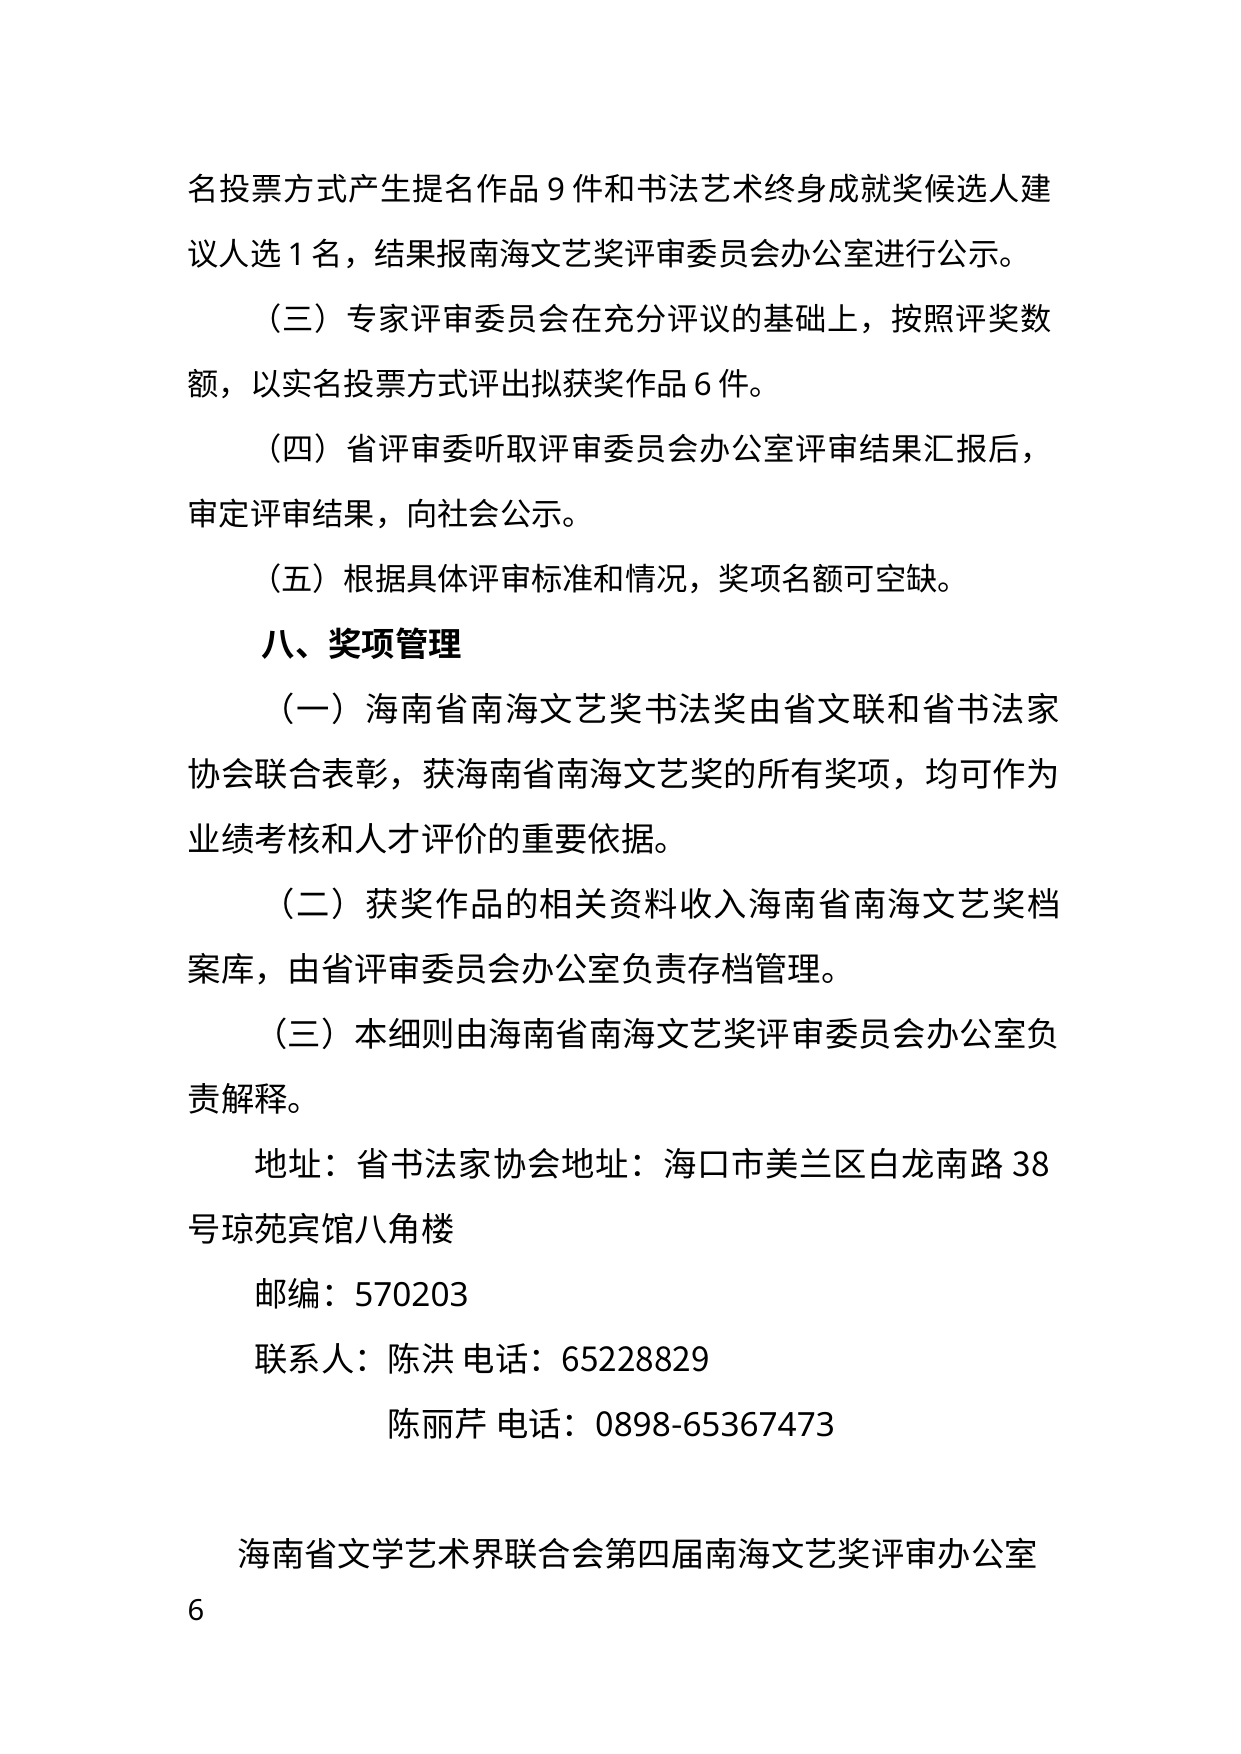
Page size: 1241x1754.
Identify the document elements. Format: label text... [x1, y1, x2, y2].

text 联系人：陈洪 电话：65228829 [187, 1325, 1049, 1390]
text 邮编：570203 [187, 1260, 1049, 1325]
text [187, 155, 1053, 285]
text （二）获奖作品的相关资料收入海南省南海文艺奖档案库，由省评审委员会办公室负责存档管理。 [187, 870, 1060, 1000]
text （三）本细则由海南省南海文艺奖评审委员会办公室负责解释。 [187, 1000, 1060, 1130]
text （一）海南省南海文艺奖书法奖由省文联和省书法家协会联合表彰，获海南省南海文艺奖的所有奖项，均可作为业绩考核和人才评价的重要依据。 [187, 675, 1060, 870]
text （四）省评审委听取评审委员会办公室评审结果汇报后，审定评审结果，向社会公示。 [187, 415, 1053, 545]
text 地址：省书法家协会地址：海口市美兰区白龙南路38号琼苑宾馆八角楼 [187, 1130, 1049, 1260]
text （五）根据具体评审标准和情况，奖项名额可空缺。 [187, 545, 1053, 610]
text 陈丽芹 电话：0898-65367473 [187, 1390, 1049, 1455]
text （三）专家评审委员会在充分评议的基础上，按照评奖数额，以实名投票方式评出拟获奖作品6件。 [187, 285, 1053, 415]
text 八、奖项管理 [187, 610, 1060, 675]
text 海南省文学艺术界联合会第四届南海文艺奖评审办公室 [187, 1520, 1060, 1585]
